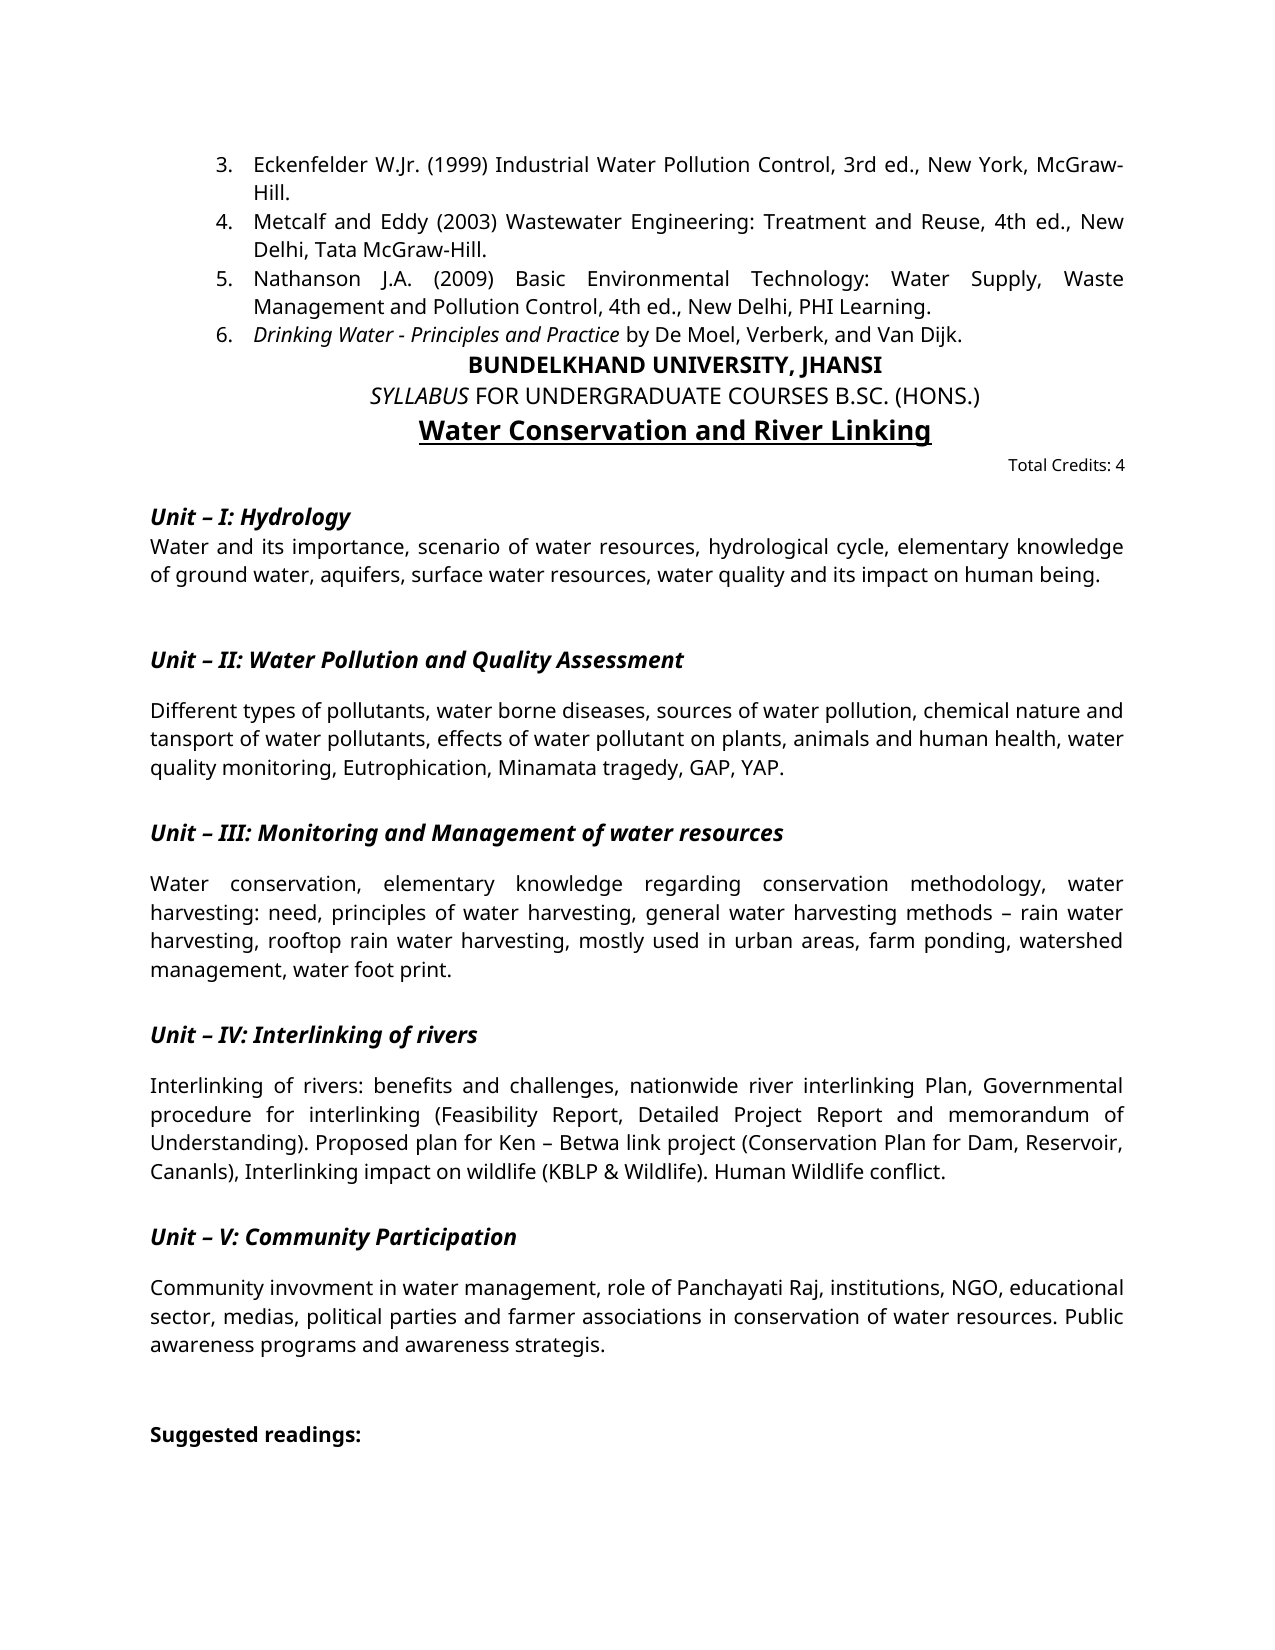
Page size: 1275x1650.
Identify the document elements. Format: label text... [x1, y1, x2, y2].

list Metcalf and Eddy (2003) Wastewater Engineering: Treatment and Reuse, 4th ed., New Delhi, Tata McGraw-Hill. [216, 207, 1125, 264]
list Total Credits: 4 [225, 454, 1125, 477]
list SYLLABUS FOR UNDERGRADUATE COURSES B.SC. (HONS.) [225, 380, 1125, 412]
text Unit – I: Hydrology [150, 501, 1125, 532]
list Nathanson J.A. (2009) Basic Environmental Technology: Water Supply, Waste Management and Pollution Control, 4th ed., New Delhi, PHI Learning. [216, 264, 1125, 321]
list Water Conservation and River Linking [225, 412, 1125, 448]
text Unit – II: Water Pollution and Quality Assessment [150, 644, 1125, 675]
text Community invovment in water management, role of Panchayati Raj, institutions, NGO, educational sector, medias, political parties and farmer associations in conservation of water resources. Public awareness programs and awareness strategis. [150, 1273, 1125, 1359]
text Different types of pollutants, water borne diseases, sources of water pollution, chemical nature and tansport of water pollutants, effects of water pollutant on plants, animals and human health, water quality monitoring, Eutrophication, Minamata tragedy, GAP, YAP. [150, 696, 1125, 781]
text Suggested readings: [150, 1421, 1125, 1449]
text Unit – V: Community Participation [150, 1221, 1125, 1253]
text Water and its importance, scenario of water resources, hydrological cycle, elementary knowledge of ground water, aquifers, surface water resources, water quality and its impact on human being. [150, 532, 1125, 589]
list BUNDELKHAND UNIVERSITY, JHANSI [225, 349, 1125, 380]
text Water conservation, elementary knowledge regarding conservation methodology, water harvesting: need, principles of water harvesting, general water harvesting methods – rain water harvesting, rooftop rain water harvesting, mostly used in urban areas, farm ponding, watershed management, water foot print. [150, 869, 1125, 983]
text Interlinking of rivers: benefits and challenges, nationwide river interlinking Plan, Governmental procedure for interlinking (Feasibility Report, Detailed Project Report and memorandum of Understanding). Proposed plan for Ken – Betwa link project (Conservation Plan for Dam, Reservoir, Cananls), Interlinking impact on wildlife (KBLP & Wildlife). Human Wildlife conflict. [150, 1071, 1125, 1185]
list Drinking Water - Principles and Practice by De Moel, Verberk, and Van Dijk. [216, 321, 1125, 349]
list Eckenfelder W.Jr. (1999) Industrial Water Pollution Control, 3rd ed., New York, McGraw-Hill. [216, 150, 1125, 207]
text Unit – III: Monitoring and Management of water resources [150, 817, 1125, 849]
text Unit – IV: Interlinking of rivers [150, 1019, 1125, 1051]
